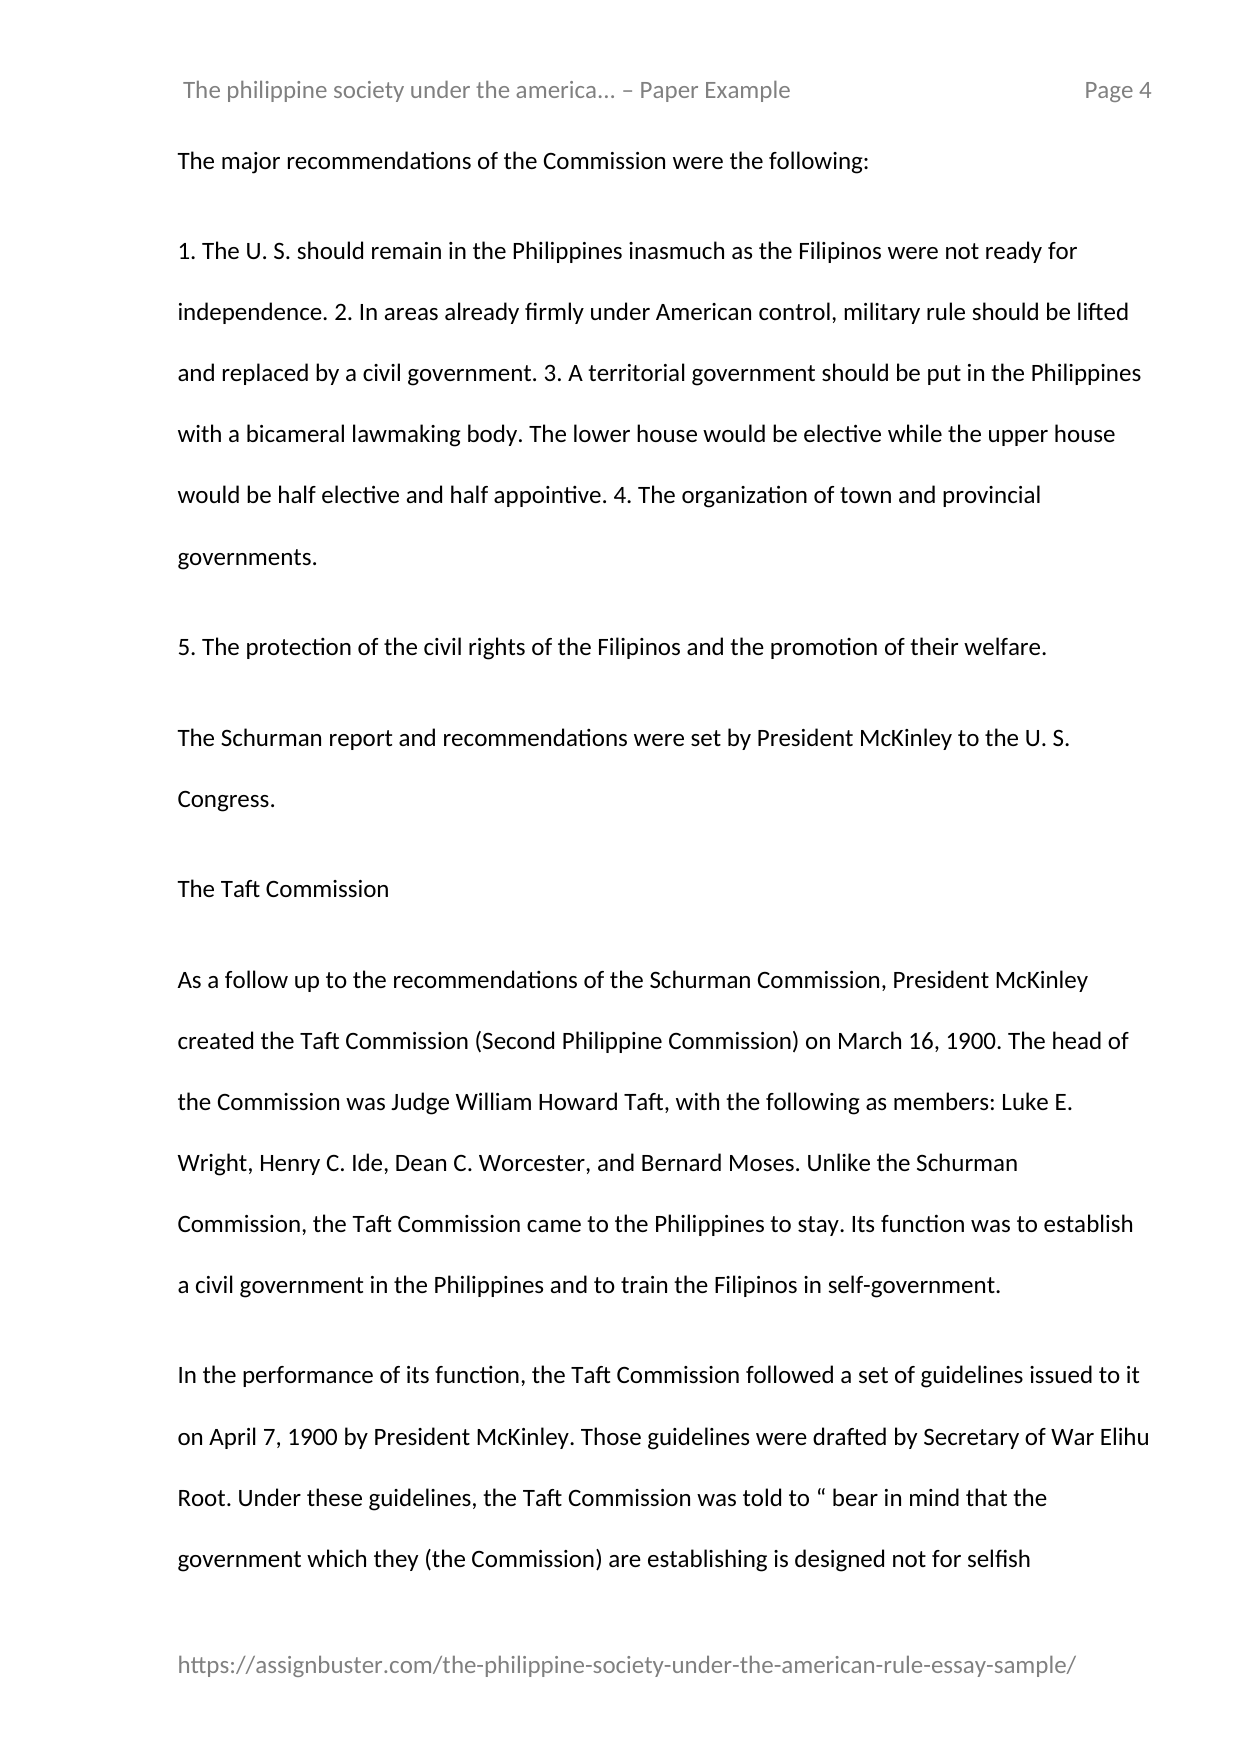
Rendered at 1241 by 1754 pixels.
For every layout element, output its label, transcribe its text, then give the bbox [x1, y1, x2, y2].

text 5. The protection of the civil rights of the Filipinos and the promotion of their welfare. [177, 631, 1152, 662]
text As a follow up to the recommendations of the Schurman Commission, President McKinley created the Taft Commission (Second Philippine Commission) on March 16, 1900. The head of the Commission was Judge William Howard Taft, with the following as members: Luke E. Wright, Henry C. Ide, Dean C. Worcester, and Bernard Moses. Unlike the Schurman Commission, the Taft Commission came to the Philippines to stay. Its function was to establish a civil government in the Philippines and to train the Filipinos in self-government. [177, 964, 1152, 1299]
text 1. The U. S. should remain in the Philippines inasmuch as the Filipinos were not ready for independence. 2. In areas already firmly under American control, military rule should be lifted and replaced by a civil government. 3. A territorial government should be put in the Philippines with a bicameral lawmaking body. The lower house would be elective while the upper house would be half elective and half appointive. 4. The organization of town and provincial governments. [177, 236, 1152, 571]
text The major recommendations of the Commission were the following: [177, 145, 1152, 176]
text The Schurman report and recommendations were set by President McKinley to the U. S. Congress. [177, 722, 1152, 813]
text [177, 1359, 1152, 1573]
text The Taft Commission [177, 873, 1152, 904]
